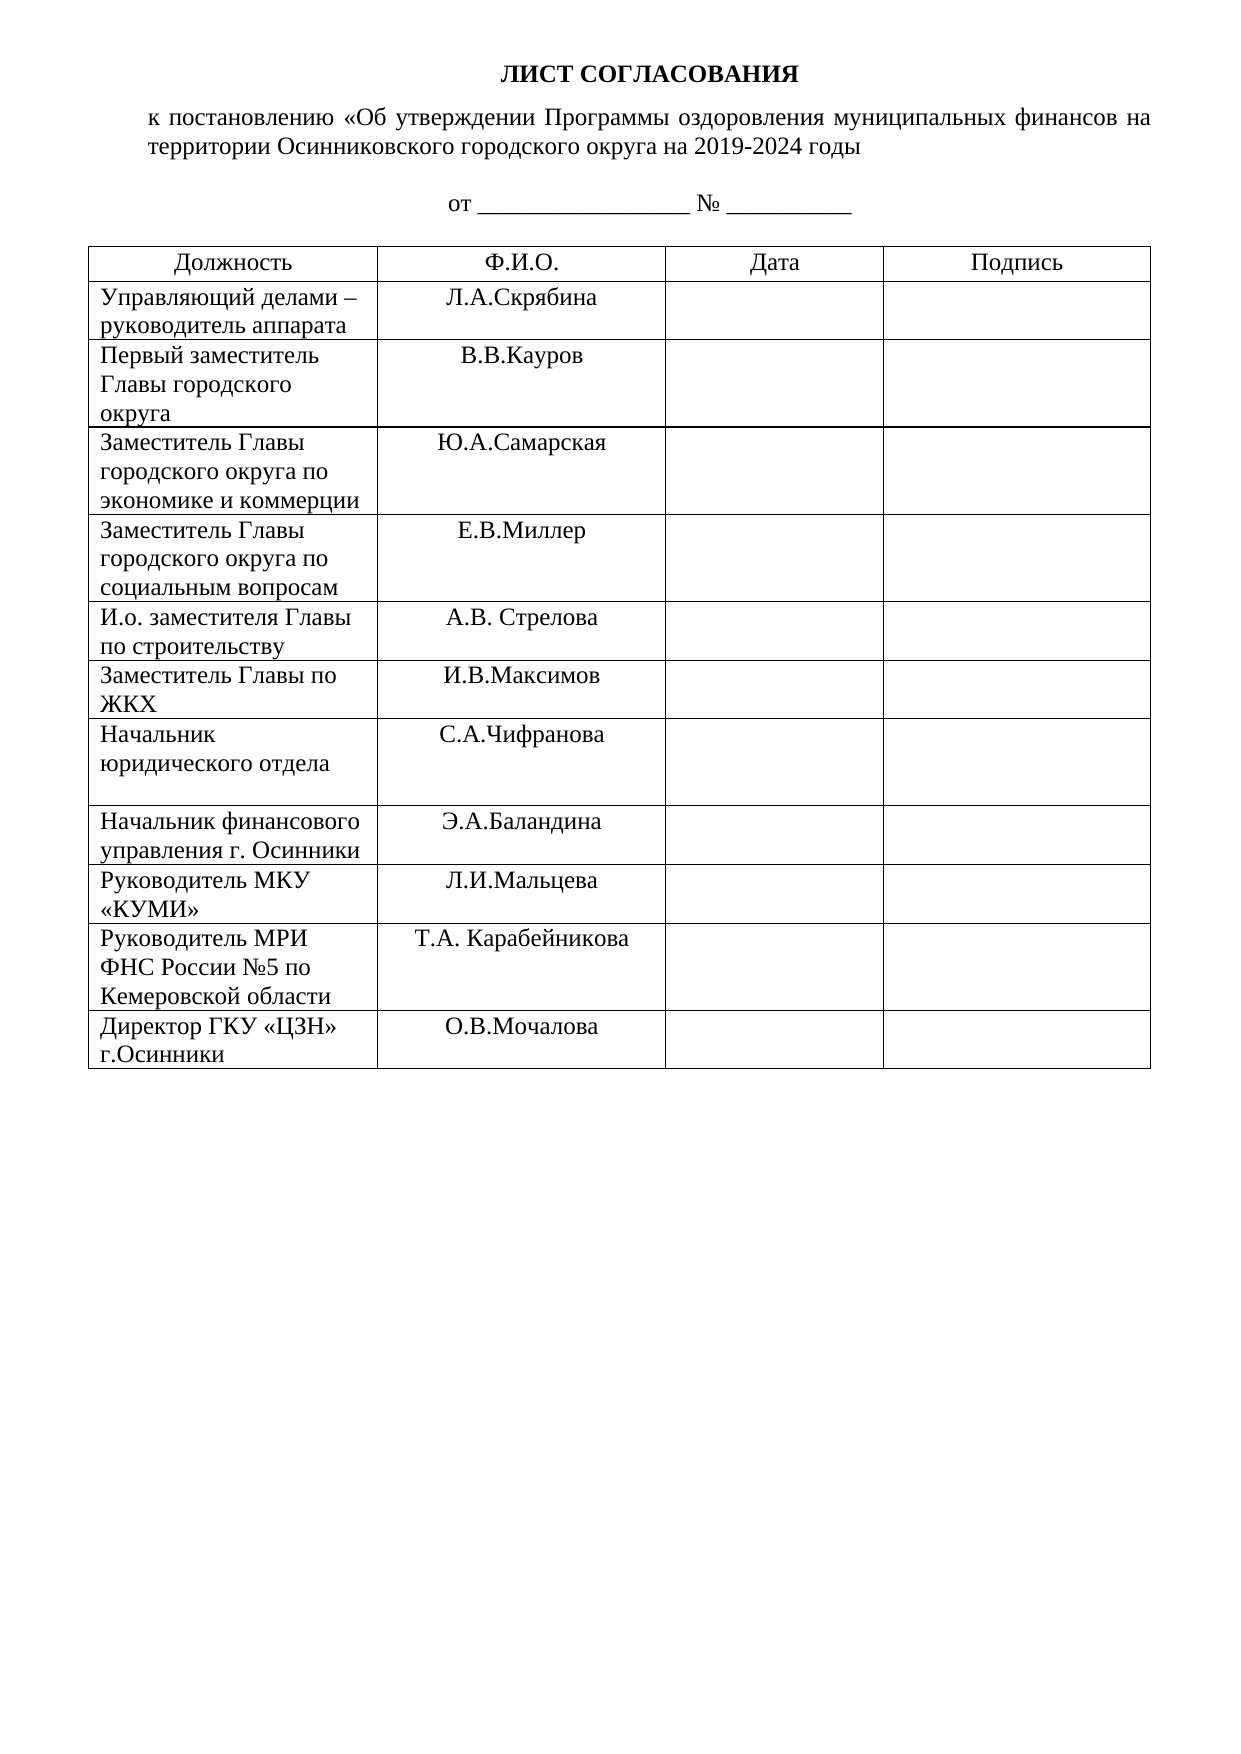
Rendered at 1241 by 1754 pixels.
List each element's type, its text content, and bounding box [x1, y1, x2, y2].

table_cell Директор ГКУ «ЦЗН» г.Осинники [89, 1011, 377, 1068]
text ЛИСТ СОГЛАСОВАНИЯ [148, 59, 1152, 88]
table_cell И.В.Максимов [378, 661, 665, 718]
table_cell [666, 661, 883, 718]
table_cell [666, 515, 883, 601]
table_cell [666, 602, 883, 659]
table_cell Начальник финансового управления г. Осинники [89, 806, 377, 864]
table_cell Л.А.Скрябина [378, 282, 665, 339]
table_cell Заместитель Главы городского округа по социальным вопросам [89, 515, 377, 601]
table_cell О.В.Мочалова [378, 1011, 665, 1068]
table_cell [884, 924, 1150, 1010]
table_cell [666, 428, 883, 514]
table_cell В.В.Кауров [378, 340, 665, 426]
table_cell [666, 719, 883, 805]
table_cell [884, 1011, 1150, 1068]
table_cell [884, 282, 1150, 339]
table_cell Руководитель МКУ «КУМИ» [89, 865, 377, 922]
table_cell Руководитель МРИ ФНС России №5 по Кемеровской области [89, 924, 377, 1010]
table_cell [666, 340, 883, 426]
table_cell [884, 602, 1150, 659]
table_header Ф.И.О. [378, 247, 665, 281]
table_cell [884, 515, 1150, 601]
table_cell [666, 924, 883, 1010]
table_cell С.А.Чифранова [378, 719, 665, 805]
table_cell А.В. Стрелова [378, 602, 665, 659]
text от _________________ № __________ [148, 188, 1152, 217]
text к постановлению «Об утверждении Программы оздоровления муниципальных финансов на территории Осинниковского городского округа на 2019-2024 годы [148, 102, 1152, 160]
table_cell [666, 1011, 883, 1068]
table_cell Е.В.Миллер [378, 515, 665, 601]
table_cell [666, 865, 883, 922]
table_cell Начальник юридического отдела [89, 719, 377, 805]
table_cell [884, 661, 1150, 718]
table_cell Л.И.Мальцева [378, 865, 665, 922]
table_cell Т.А. Карабейникова [378, 924, 665, 1010]
table_cell [884, 340, 1150, 426]
table_header Подпись [884, 247, 1150, 281]
table_cell Первый заместитель Главы городского округа [89, 340, 377, 426]
table_header Должность [89, 247, 377, 281]
table_header Дата [666, 247, 883, 281]
table_cell [666, 806, 883, 864]
table_cell [884, 719, 1150, 805]
table_cell И.о. заместителя Главы по строительству [89, 602, 377, 659]
table_cell [884, 865, 1150, 922]
table_cell Управляющий делами – руководитель аппарата [89, 282, 377, 339]
table_cell Э.А.Баландина [378, 806, 665, 864]
table_cell Заместитель Главы городского округа по экономике и коммерции [89, 428, 377, 514]
table_cell Ю.А.Самарская [378, 428, 665, 514]
table_cell [666, 282, 883, 339]
table_cell [884, 428, 1150, 514]
table_cell Заместитель Главы по ЖКХ [89, 661, 377, 718]
table_cell [884, 806, 1150, 864]
